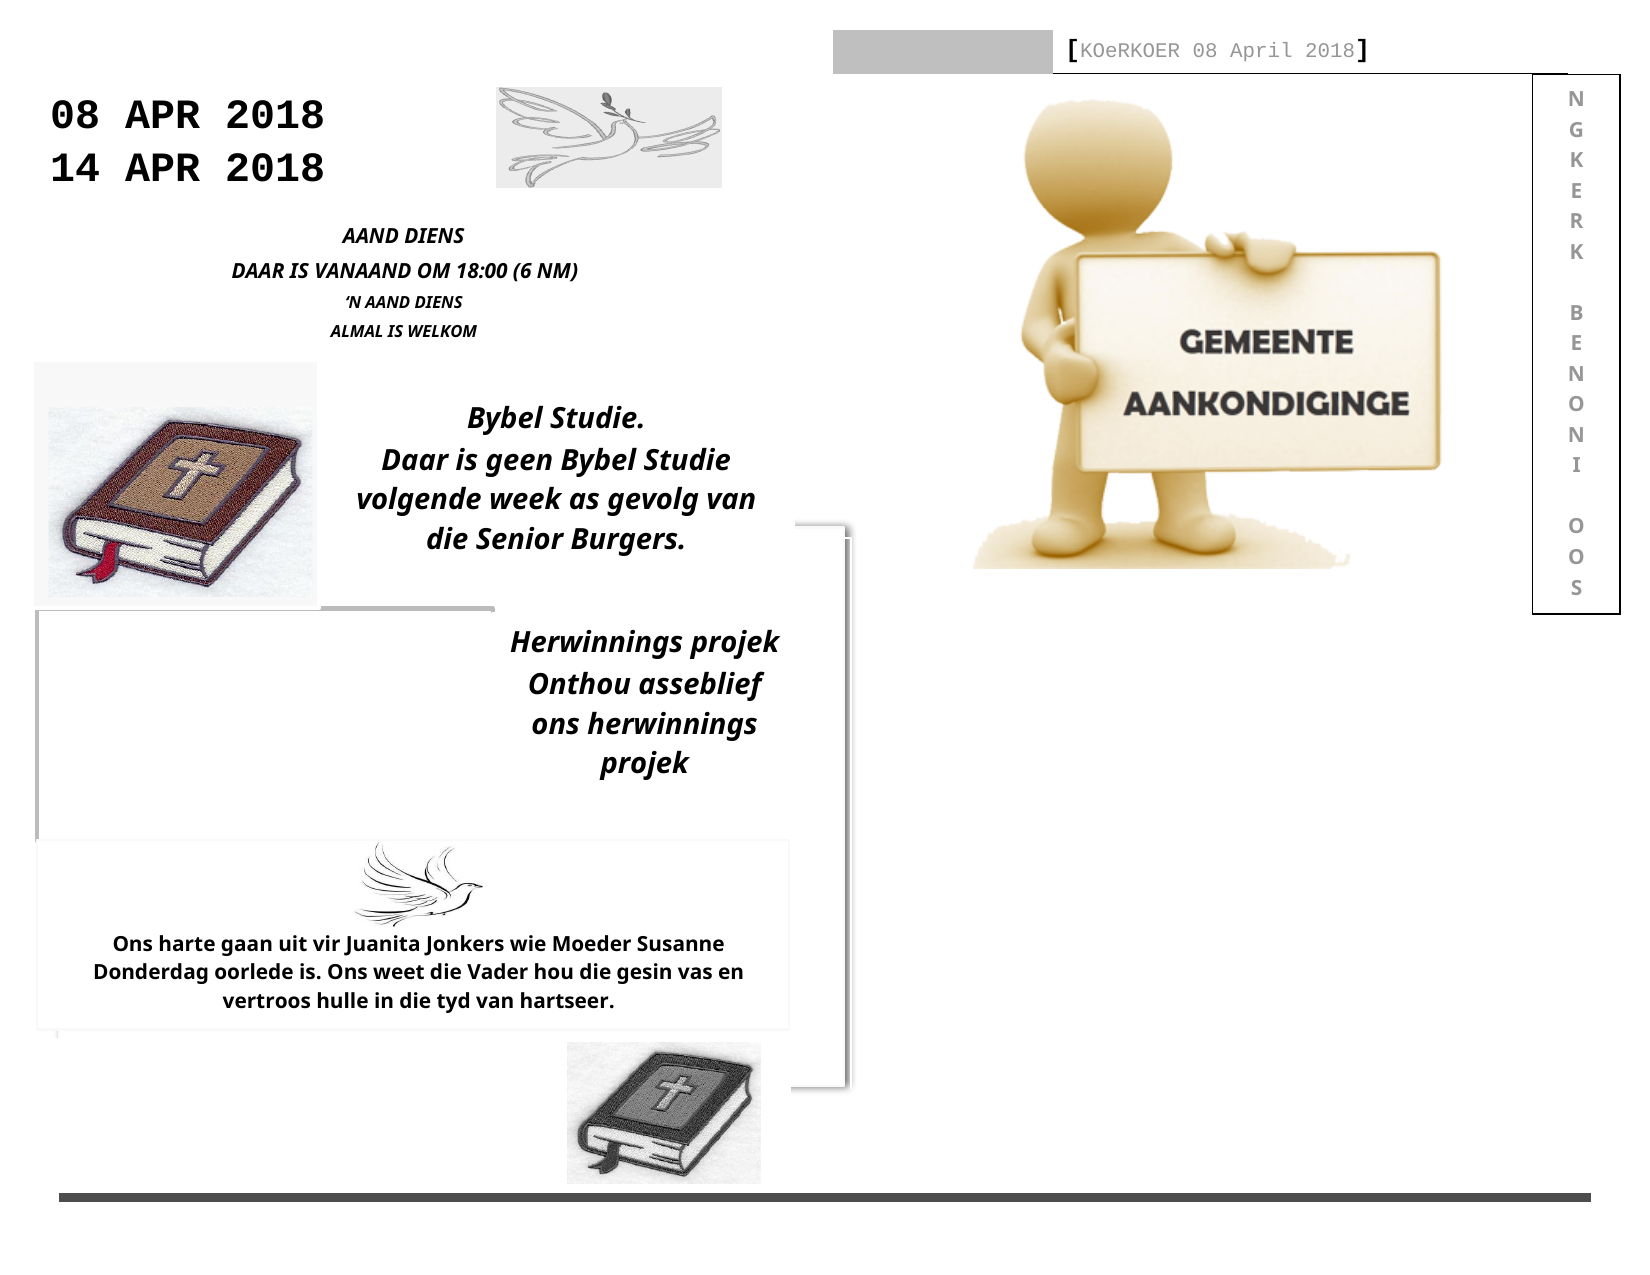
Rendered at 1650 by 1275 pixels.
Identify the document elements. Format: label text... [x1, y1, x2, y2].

table_header 07 07- [59, 98, 809, 520]
table_header 07 07- [59, 1094, 809, 1193]
table_header [809, 98, 1591, 1193]
picture [972, 99, 1442, 569]
picture [354, 842, 483, 927]
picture [48, 407, 313, 597]
